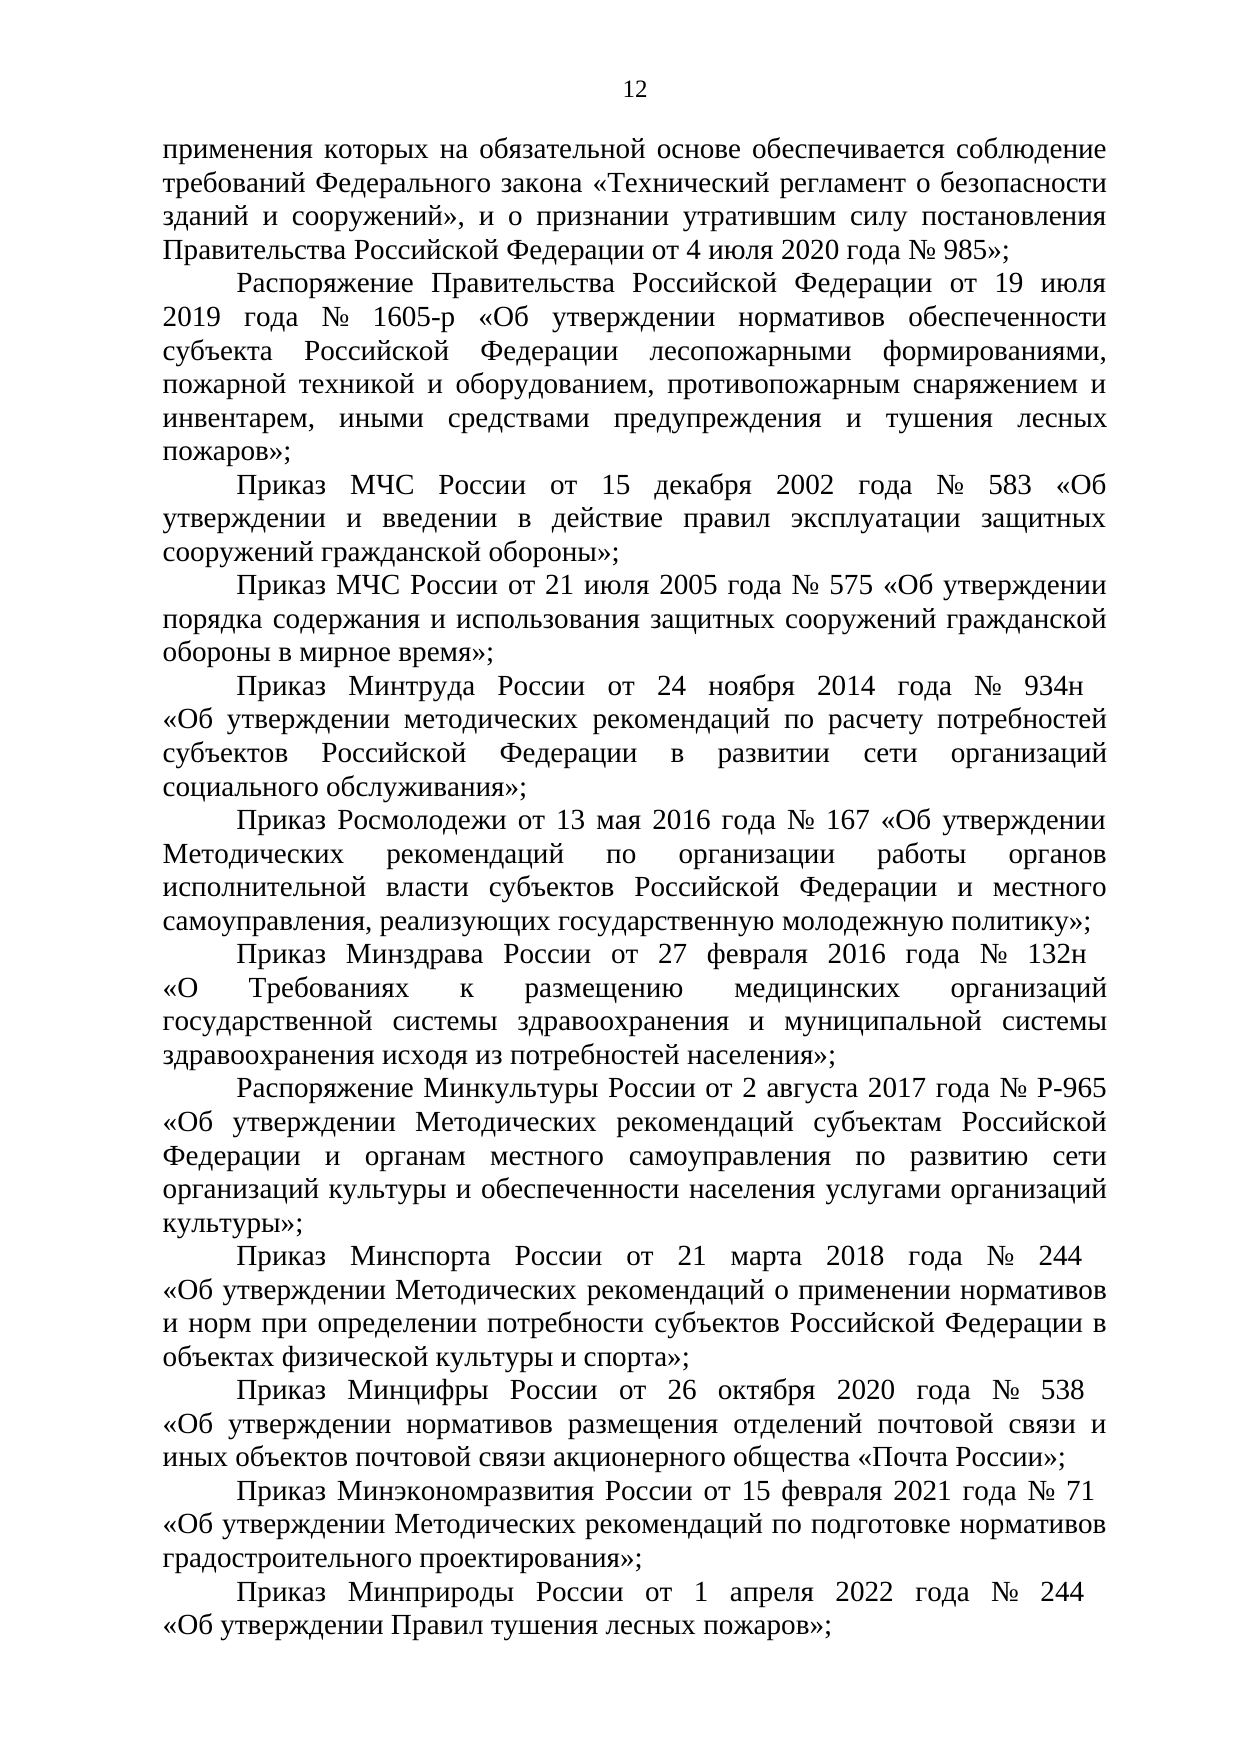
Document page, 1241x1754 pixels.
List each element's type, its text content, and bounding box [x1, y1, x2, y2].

text Приказ Минздрава России от 27 февраля 2016 года № 132н «О Требованиях к размещению медицинских организаций государственной системы здравоохранения и муниципальной системы здравоохранения исходя из потребностей населения»; [162, 936, 1107, 1071]
text Приказ Минэкономразвития России от 15 февраля 2021 года № 71 «Об утверждении Методических рекомендаций по подготовке нормативов градостроительного проектирования»; [162, 1473, 1107, 1574]
text Распоряжение Минкультуры России от 2 августа 2017 года № Р-965 «Об утверждении Методических рекомендаций субъектам Российской Федерации и органам местного самоуправления по развитию сети организаций культуры и обеспеченности населения услугами организаций культуры»; [162, 1071, 1107, 1238]
text Приказ Минспорта России от 21 марта 2018 года № 244 «Об утверждении Методических рекомендаций о применении нормативов и норм при определении потребности субъектов Российской Федерации в объектах физической культуры и спорта»; [162, 1238, 1107, 1372]
text Приказ Минприроды России от 1 апреля 2022 года № 244 «Об утверждении Правил тушения лесных пожаров»; [162, 1574, 1107, 1641]
text Приказ Росмолодежи от 13 мая 2016 года № 167 «Об утверждении Методических рекомендаций по организации работы органов исполнительной власти субъектов Российской Федерации и местного самоуправления, реализующих государственную молодежную политику»; [162, 802, 1107, 936]
text Приказ Минцифры России от 26 октября 2020 года № 538 «Об утверждении нормативов размещения отделений почтовой связи и иных объектов почтовой связи акционерного общества «Почта России»; [162, 1372, 1107, 1473]
text Приказ Минтруда России от 24 ноября 2014 года № 934н «Об утверждении методических рекомендаций по расчету потребностей субъектов Российской Федерации в развитии сети организаций социального обслуживания»; [162, 668, 1107, 802]
text Распоряжение Правительства Российской Федерации от 19 июля 2019 года № 1605-р «Об утверждении нормативов обеспеченности субъекта Российской Федерации лесопожарными формированиями, пожарной техникой и оборудованием, противопожарным снаряжением и инвентарем, иными средствами предупреждения и тушения лесных пожаров»; [162, 266, 1107, 467]
text Приказ МЧС России от 21 июля 2005 года № 575 «Об утверждении порядка содержания и использования защитных сооружений гражданской обороны в мирное время»; [162, 567, 1107, 668]
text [162, 131, 1107, 266]
text Приказ МЧС России от 15 декабря 2002 года № 583 «Об утверждении и введении в действие правил эксплуатации защитных сооружений гражданской обороны»; [162, 467, 1107, 567]
